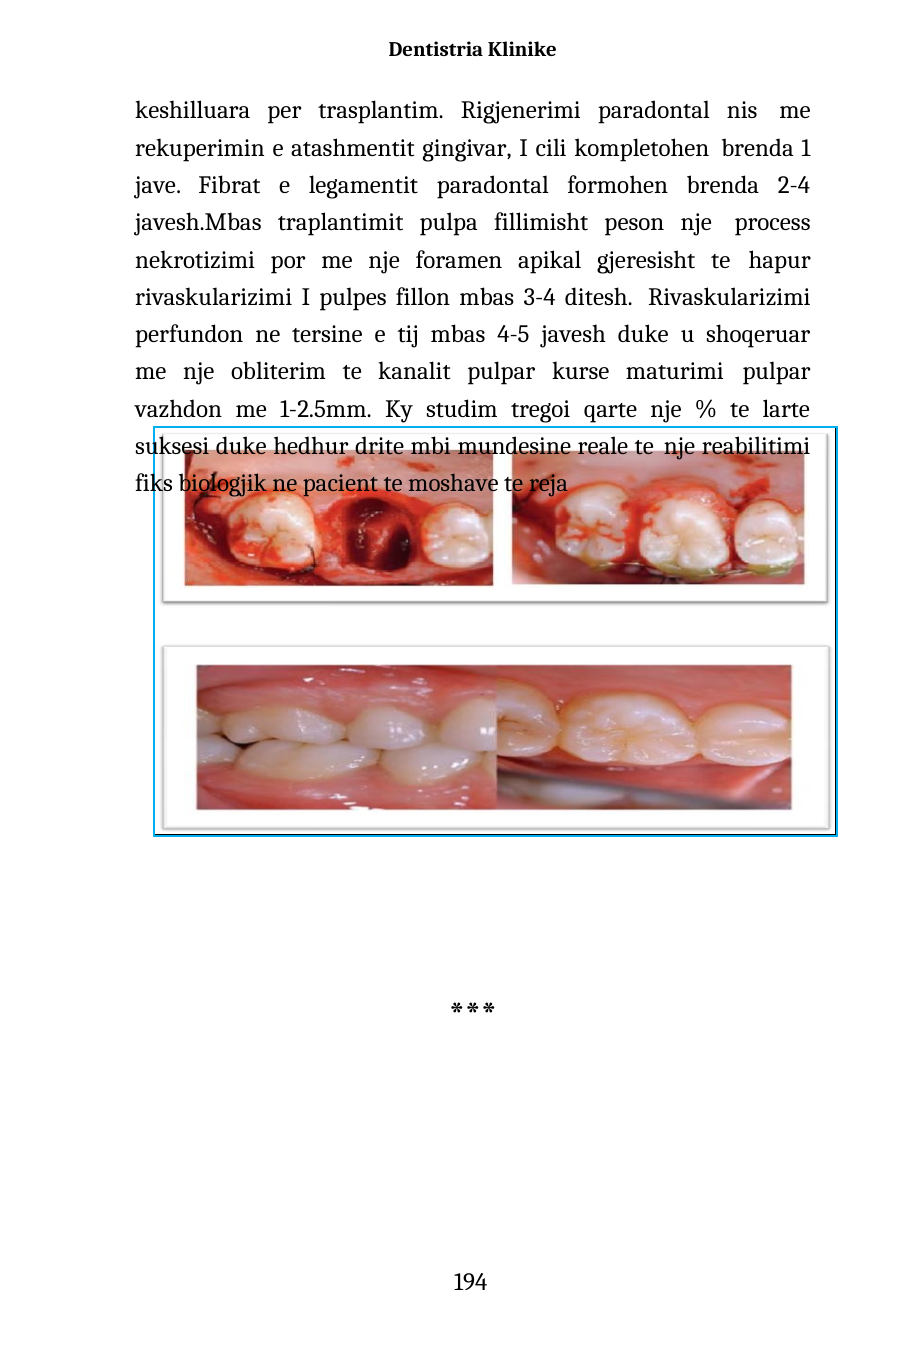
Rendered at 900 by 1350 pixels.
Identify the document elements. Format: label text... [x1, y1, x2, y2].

text *** [385, 993, 560, 1036]
text Dentistria Klinike [385, 37, 559, 61]
picture [156, 429, 835, 834]
text keshilluara per trasplantim. Rigjenerimi paradontal nis me rekuperimin e atashmentit gingivar, I cili kompletohen brenda 1 jave. Fibrat e legamentit paradontal formohen brenda 2-4 javesh.Mbas traplantimit pulpa fillimisht peson nje process nekrotizimi por me nje foramen apikal gjeresisht te hapur rivaskularizimi I pulpes fillon mbas 3-4 ditesh. Rivaskularizimi perfundon ne tersine e tij mbas 4-5 javesh duke u shoqeruar me nje obliterim te kanalit pulpar kurse maturimi pulpar vazhdon me 1-2.5mm. Ky studim tregoi qarte nje % te larte suksesi duke hedhur drite mbi mundesine reale te nje reabilitimi fiks biologjik ne pacient te moshave te reja [135, 96, 810, 498]
